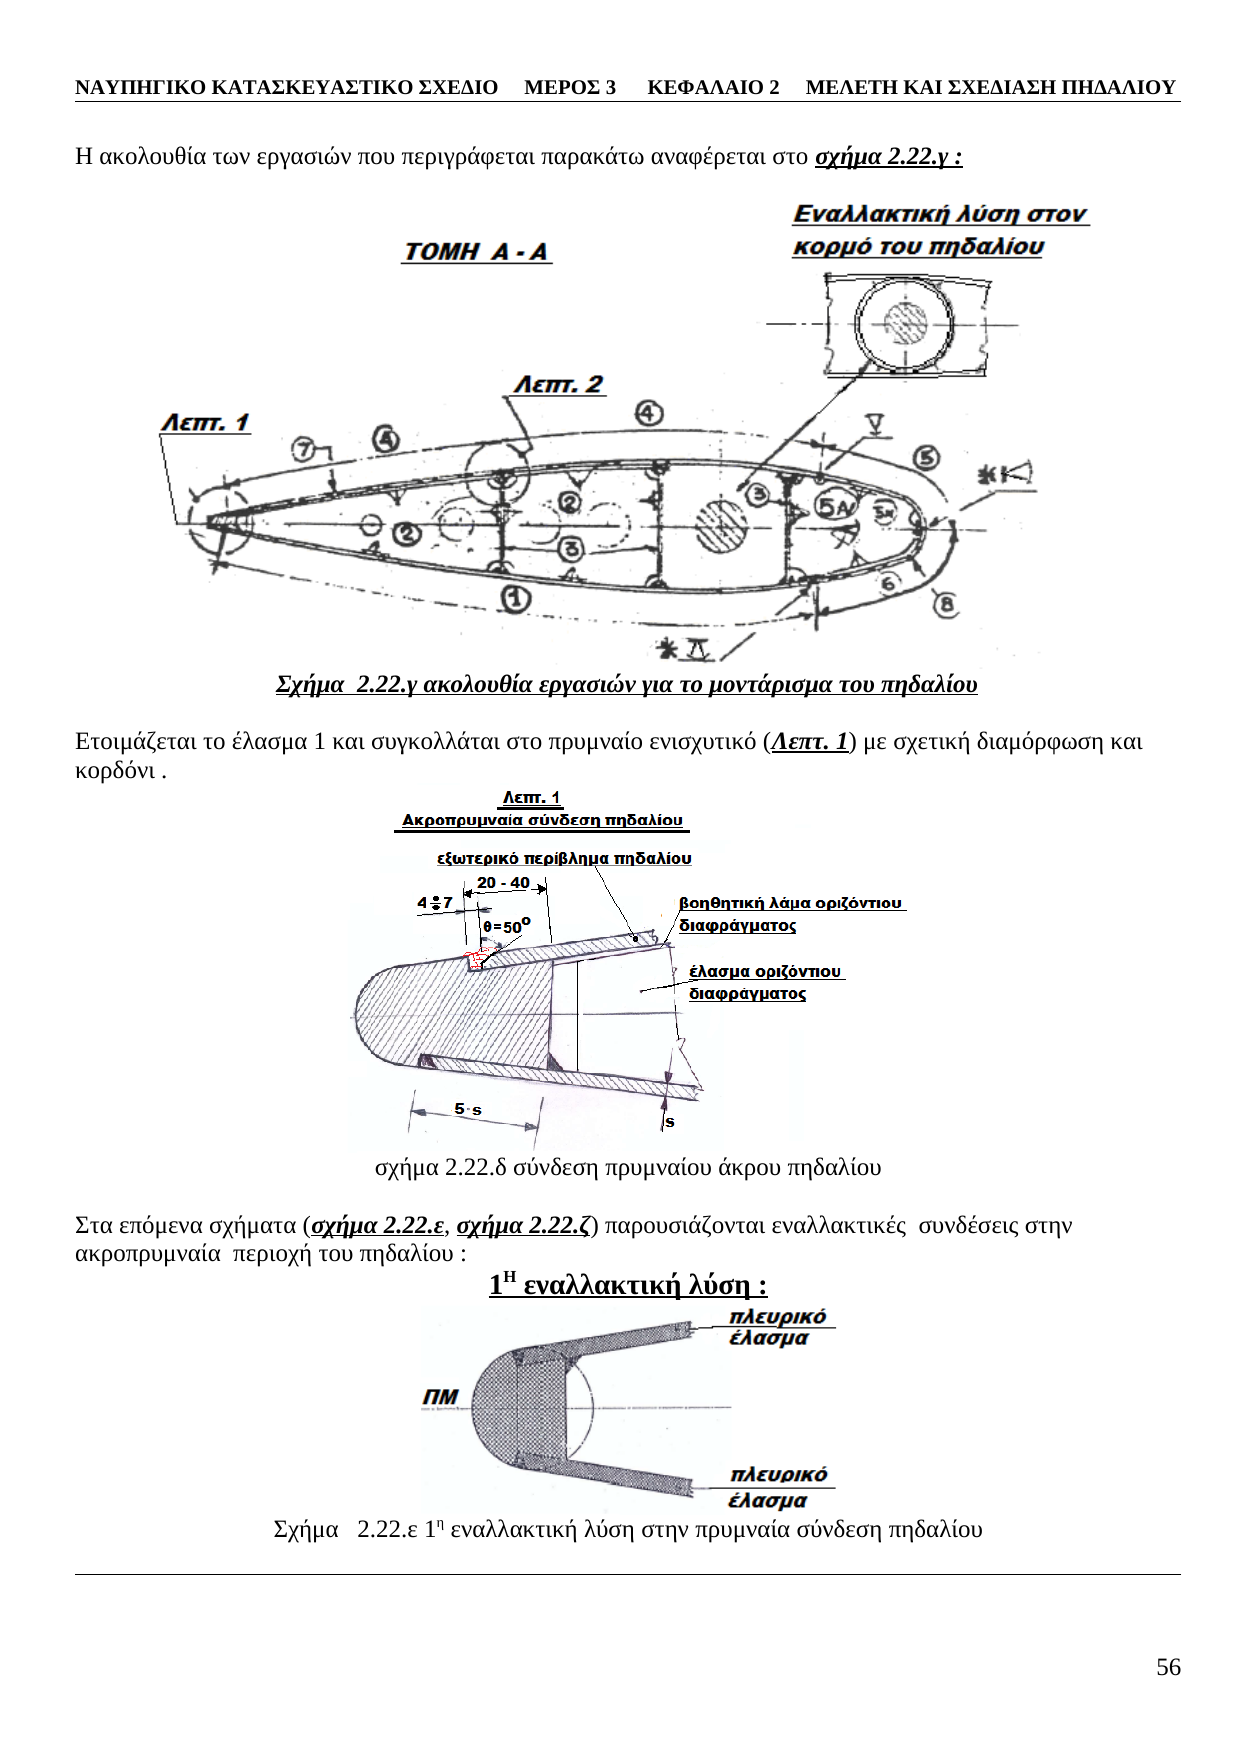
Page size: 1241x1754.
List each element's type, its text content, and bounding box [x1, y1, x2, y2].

picture [155, 198, 1102, 669]
text Σχήμα 2.22.ε 1η εναλλακτική λύση στην πρυμναία σύνδεση πηδαλίου [75, 1514, 1181, 1543]
picture [347, 783, 909, 1153]
text Ετοιμάζεται το έλασμα 1 και συγκολλάται στο πρυμναίο ενισχυτικό (Λεπτ. 1) με σχετική διαμόρφωση και κορδόνι . [75, 726, 1181, 784]
text 1Η εναλλακτική λύση : [75, 1267, 1181, 1301]
text Σχήμα 2.22.γ ακολουθία εργασιών για το μοντάρισμα του πηδαλίου [75, 669, 1181, 697]
picture [420, 1300, 837, 1515]
text Η ακολουθία των εργασιών που περιγράφεται παρακάτω αναφέρεται στο σχήμα 2.22.γ : [75, 141, 1181, 170]
text σχήμα 2.22.δ σύνδεση πρυμναίου άκρου πηδαλίου [75, 1152, 1181, 1181]
text Στα επόμενα σχήματα (σχήμα 2.22.ε, σχήμα 2.22.ζ) παρουσιάζονται εναλλακτικές συνδέσεις στην ακροπρυμναία περιοχή του πηδαλίου : [75, 1210, 1181, 1267]
